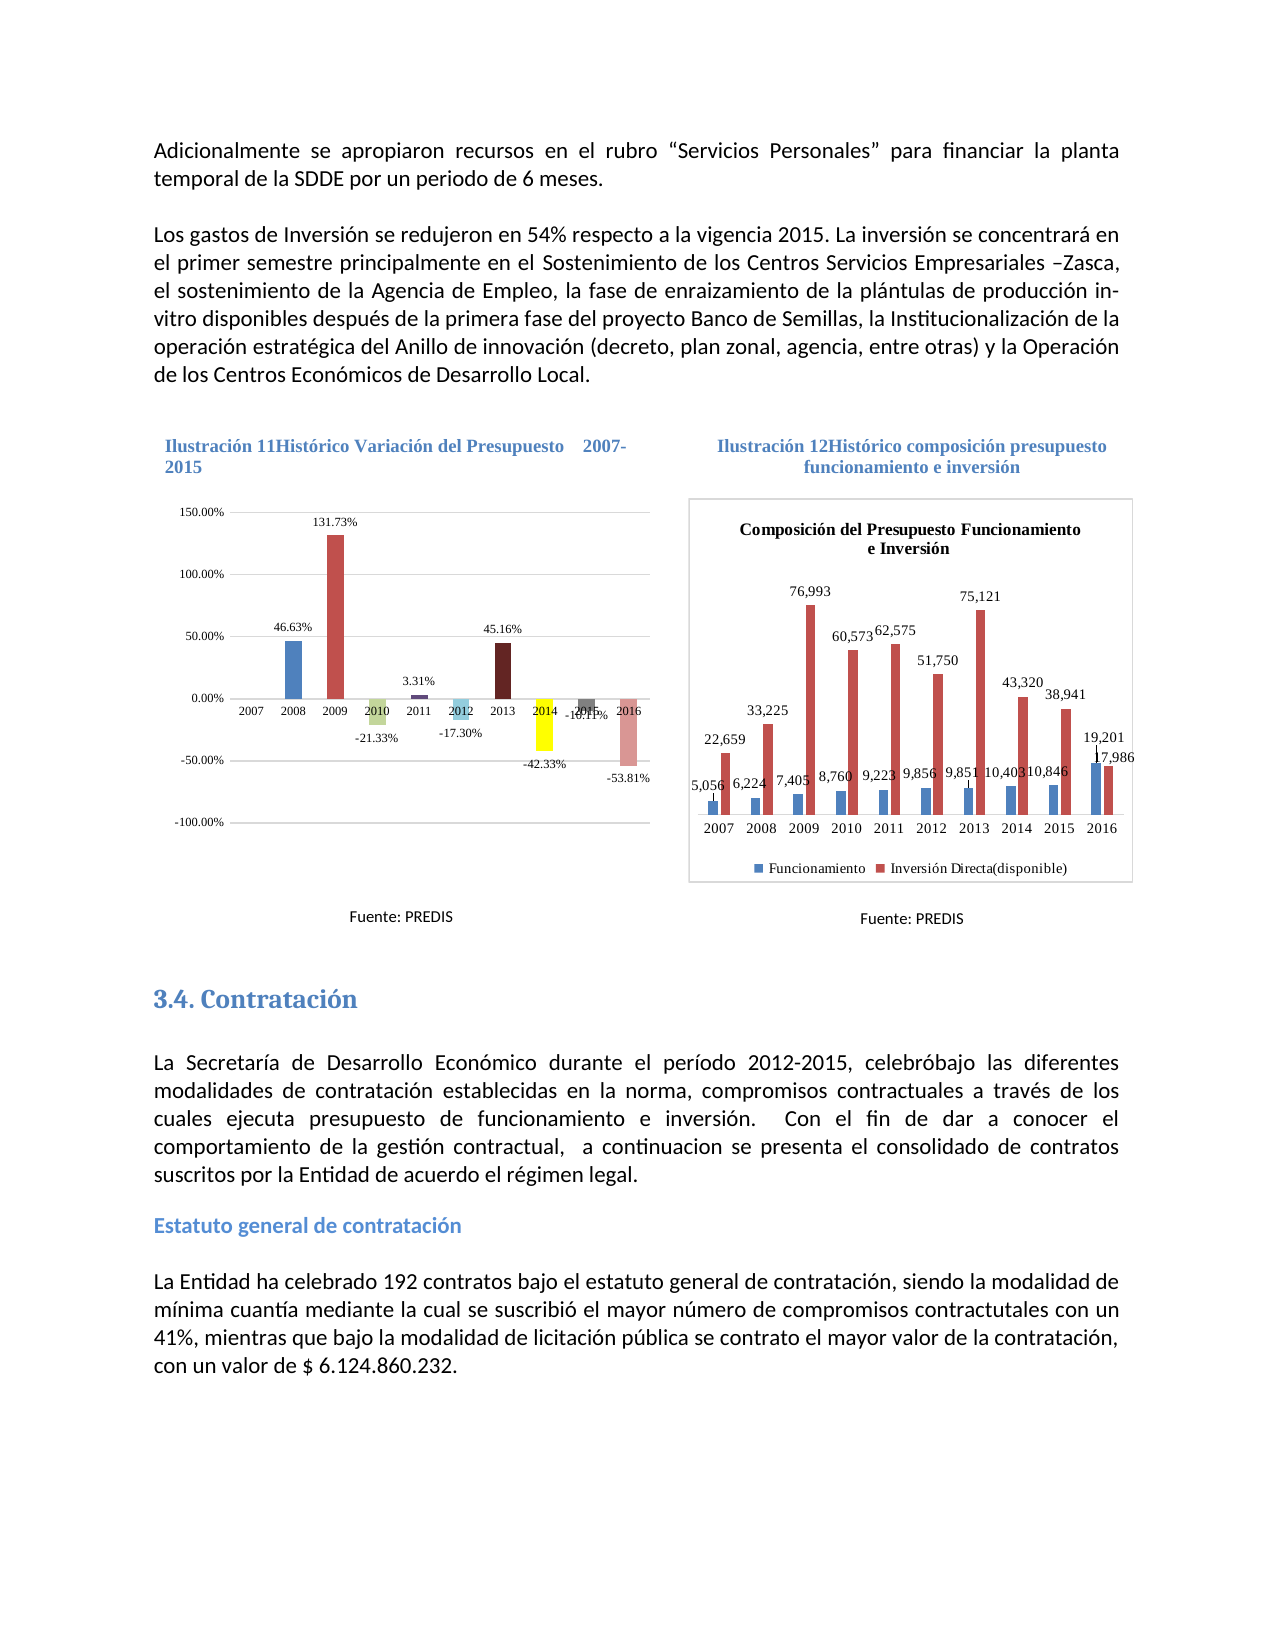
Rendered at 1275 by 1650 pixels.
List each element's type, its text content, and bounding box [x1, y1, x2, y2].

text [153, 136, 1121, 192]
subtitle 3.4. Contratación [153, 984, 1121, 1015]
text La Entidad ha celebrado 192 contratos bajo el estatuto general de contratación, siendo la modalidad de mínima cuantía mediante la cual se suscribió el mayor número de compromisos contractutales con un 41%, mientras que bajo la modalidad de licitación pública se contrato el mayor valor de la contratación, con un valor de $ 6.124.860.232. [153, 1267, 1121, 1379]
text Los gastos de Inversión se redujeron en 54% respecto a la vigencia 2015. La inversión se concentrará en el primer semestre principalmente en el Sostenimiento de los Centros Servicios Empresariales –Zasca, el sostenimiento de la Agencia de Empleo, la fase de enraizamiento de la plántulas de producción in-vitro disponibles después de la primera fase del proyecto Banco de Semillas, la Institucionalización de la operación estratégica del Anillo de innovación (decreto, plan zonal, agencia, entre otras) y la Operación de los Centros Económicos de Desarrollo Local. [153, 220, 1121, 388]
text La Secretaría de Desarrollo Económico durante el período 2012-2015, celebróbajo las diferentes modalidades de contratación establecidas en la norma, compromisos contractuales a través de los cuales ejecuta presupuesto de funcionamiento e inversión. Con el fin de dar a conocer el comportamiento de la gestión contractual, a continuacion se presenta el consolidado de contratos suscritos por la Entidad de acuerdo el régimen legal. [153, 1048, 1121, 1188]
text Estatuto general de contratación [153, 1211, 1121, 1239]
